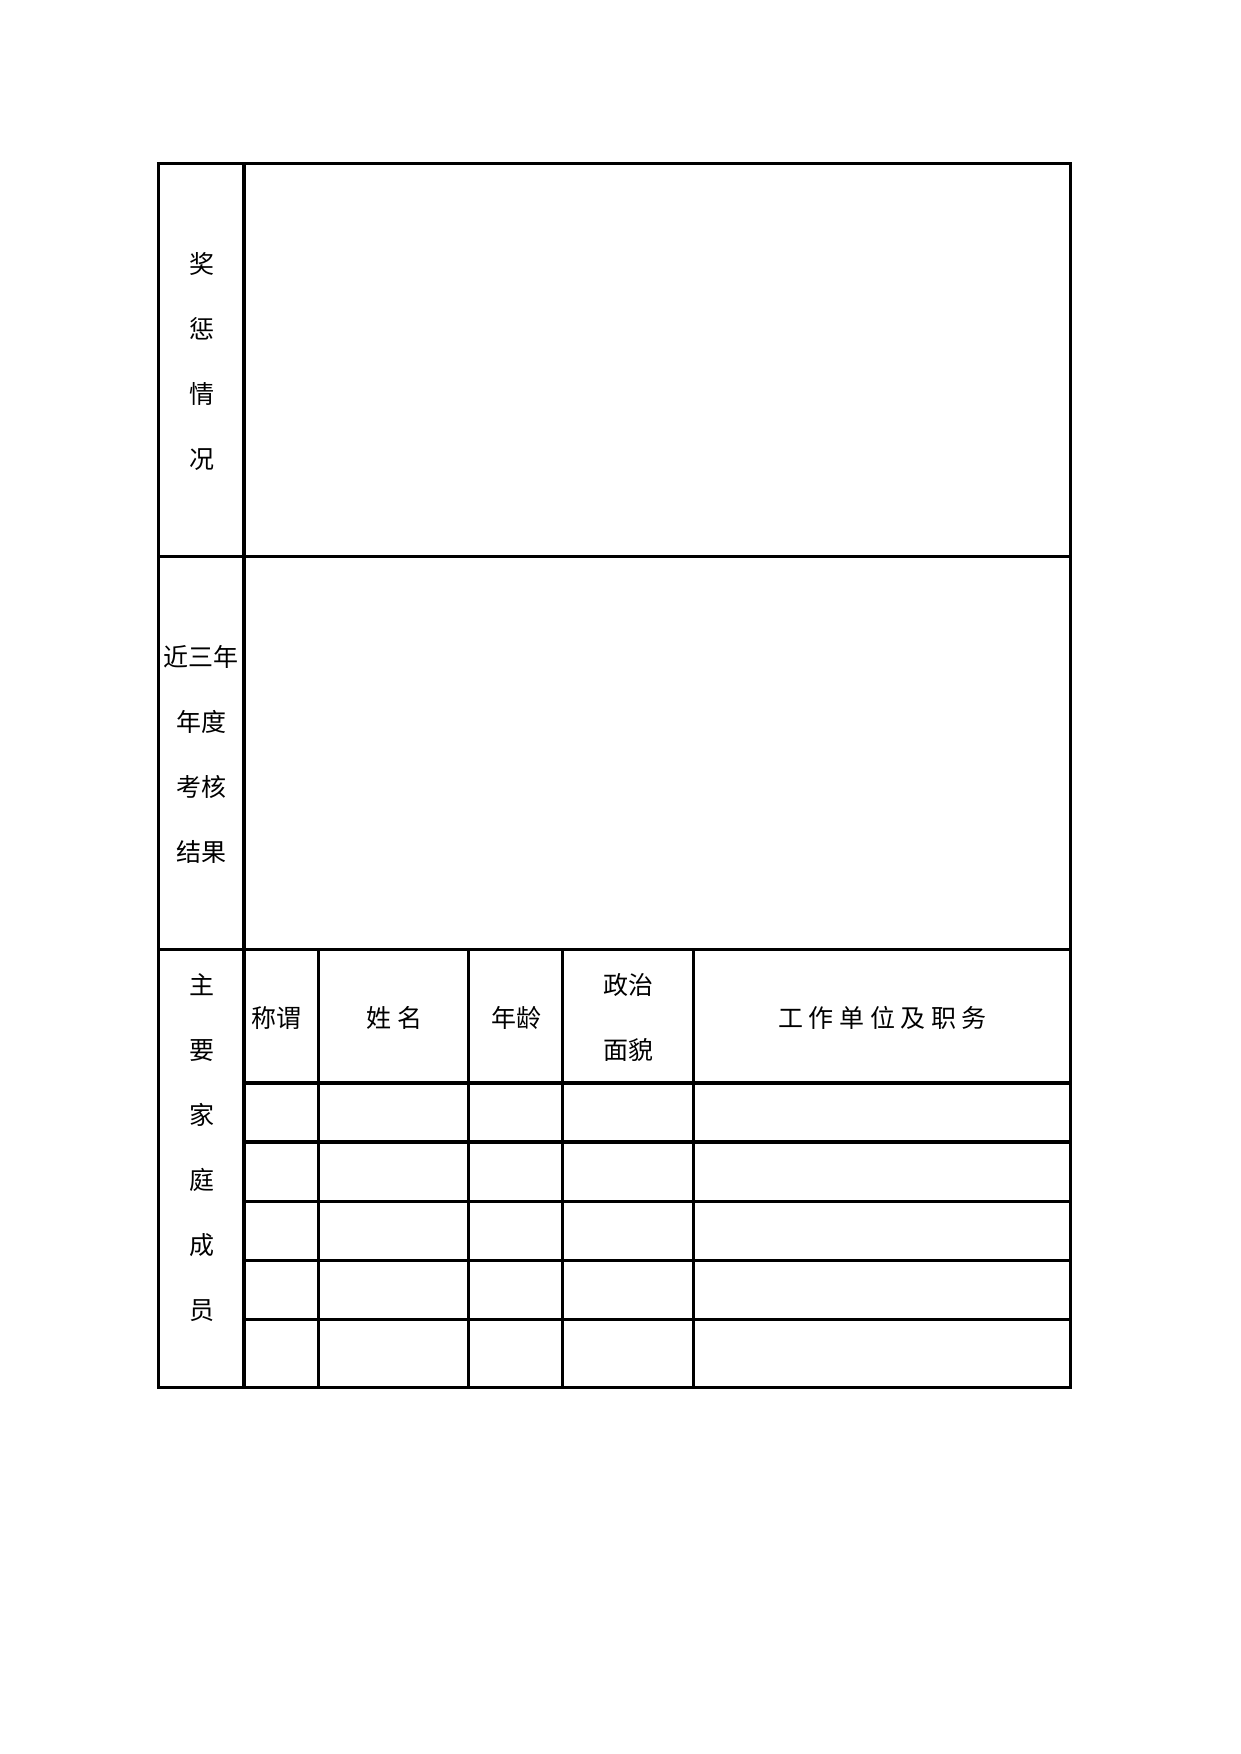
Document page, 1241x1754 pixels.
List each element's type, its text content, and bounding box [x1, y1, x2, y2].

table_cell [695, 1085, 1069, 1140]
table_cell [470, 1085, 561, 1140]
table_cell 政治 面貌 [564, 951, 692, 1081]
table_cell [320, 1321, 467, 1386]
table_cell [695, 1203, 1069, 1258]
table_cell [695, 1321, 1069, 1386]
table_cell [320, 1262, 467, 1318]
table_cell [246, 558, 1069, 948]
table_cell [246, 1203, 317, 1258]
table_cell [320, 1203, 467, 1258]
table_cell 称谓 [246, 951, 317, 1081]
table_cell 年龄 [470, 951, 561, 1081]
table_cell [470, 1144, 561, 1199]
table_cell 工 作 单 位 及 职 务 [695, 951, 1069, 1081]
table_cell [470, 1203, 561, 1258]
table_cell [246, 165, 1069, 555]
table_cell [470, 1321, 561, 1386]
table_cell [246, 1144, 317, 1199]
table_cell [470, 1262, 561, 1318]
table_cell [246, 1085, 317, 1140]
table_cell [564, 1085, 692, 1140]
table_cell 主 要 家 庭 成 员 及 社 会 关 系 [160, 951, 242, 1386]
table_cell [320, 1085, 467, 1140]
table_cell 近三年年度 考核 结果 [160, 558, 242, 948]
table_cell [564, 1203, 692, 1258]
table_cell 奖 惩 情 况 [160, 165, 242, 555]
table_cell [246, 1262, 317, 1318]
table_cell [564, 1262, 692, 1318]
table_cell 姓 名 [320, 951, 467, 1081]
table_cell [564, 1144, 692, 1199]
table_cell [320, 1144, 467, 1199]
table_cell [246, 1321, 317, 1386]
table_cell [695, 1144, 1069, 1199]
table_cell [564, 1321, 692, 1386]
table_cell [695, 1262, 1069, 1318]
